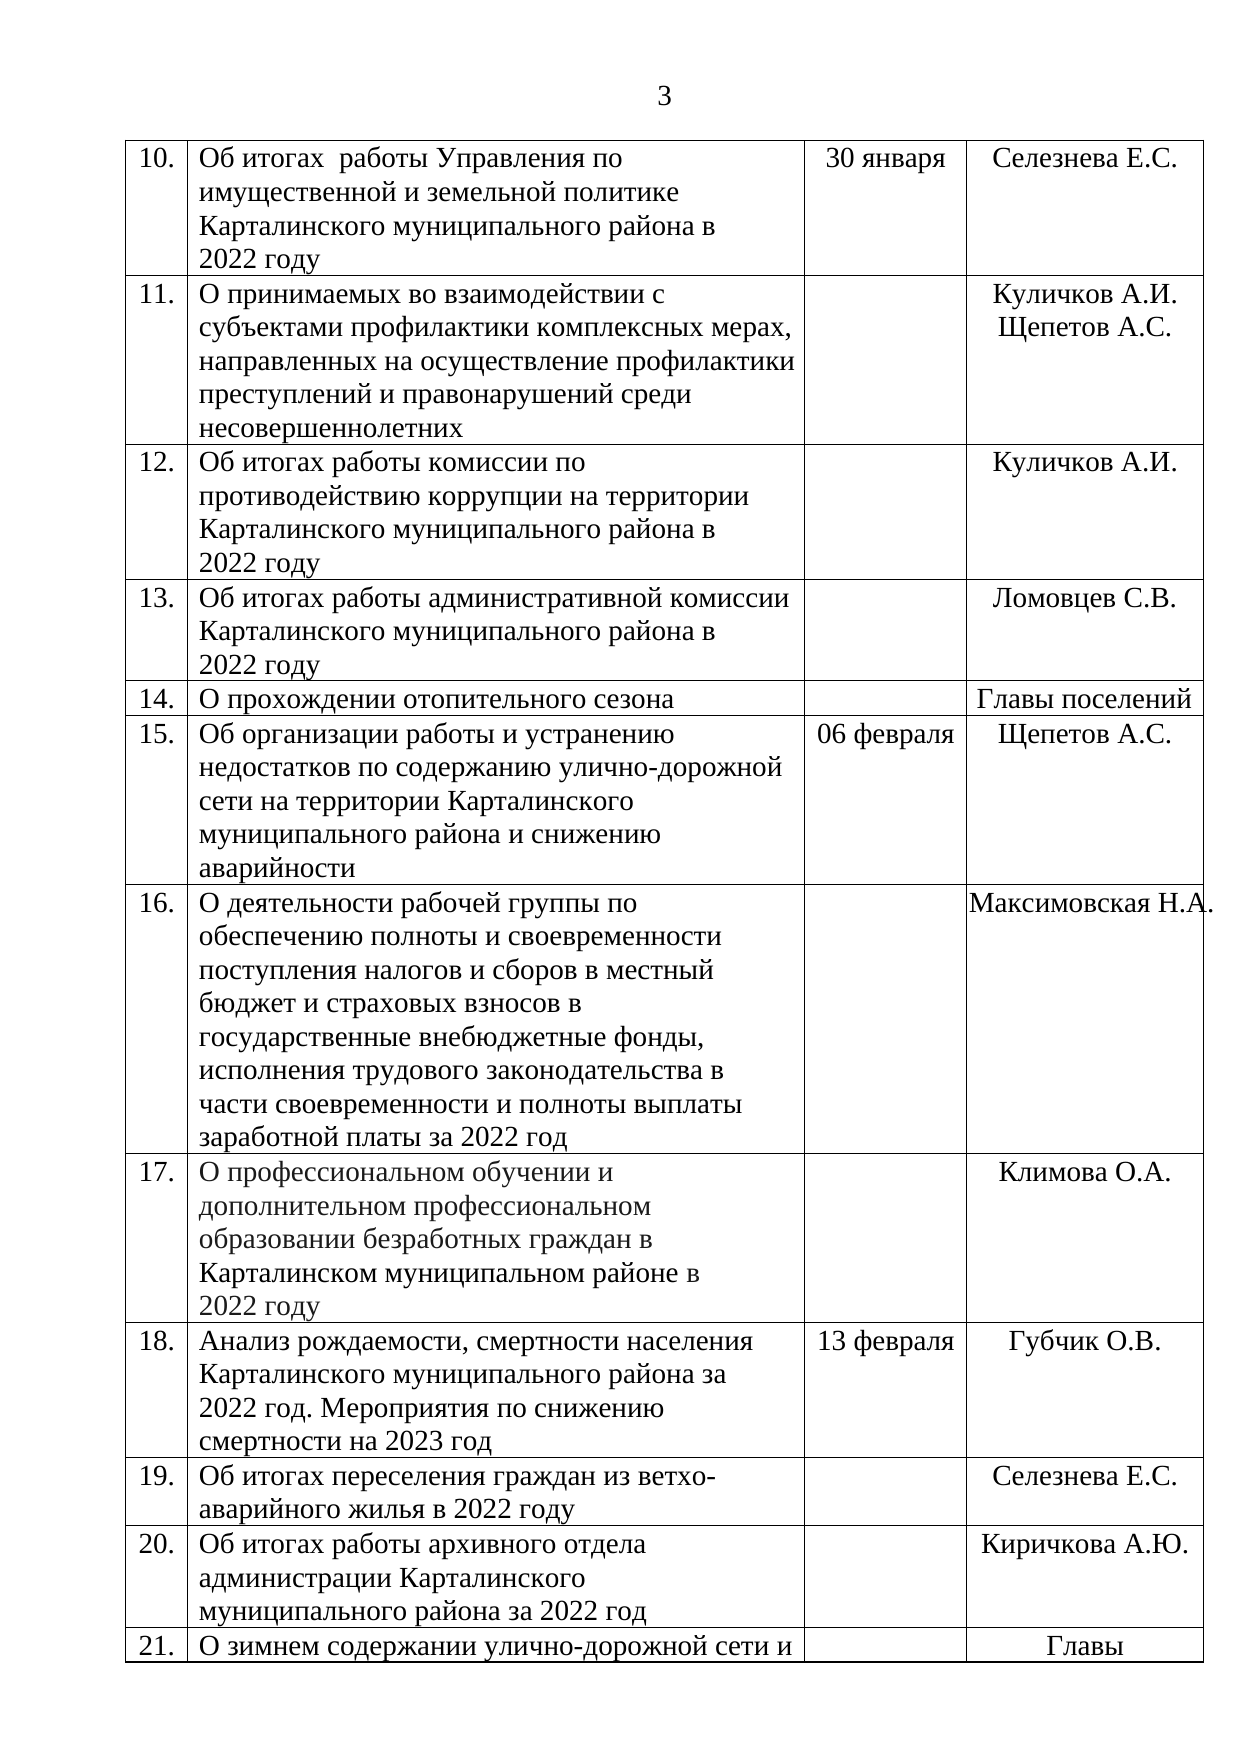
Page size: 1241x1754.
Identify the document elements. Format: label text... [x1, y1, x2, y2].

table_cell Об итогах работы комиссии по противодействию коррупции на территории Карталинского муниципального района в 2022 году [188, 445, 804, 579]
table_cell Об итогах работы архивного отдела администрации Карталинского муниципального района за 2022 год [188, 1526, 804, 1627]
table_cell Ломовцев С.В. [967, 580, 1203, 680]
table_cell Селезнева Е.С. [967, 141, 1203, 275]
table_cell Об итогах работы Управления по имущественной и земельной политике Карталинского муниципального района в 2022 году [188, 141, 804, 275]
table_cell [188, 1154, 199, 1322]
table_cell 15. [126, 716, 187, 884]
table_cell Максимовская Н.А. [967, 885, 1203, 1153]
table_cell 14. [126, 681, 187, 715]
table_cell [805, 276, 966, 443]
table_cell [805, 681, 966, 715]
table_cell Губчик О.В. [967, 1323, 1203, 1457]
table_cell 13. [126, 580, 187, 680]
table_cell Об организации работы и устранению недостатков по содержанию улично-дорожной сети на территории Карталинского муниципального района и снижению аварийности [188, 716, 804, 884]
table_cell О принимаемых во взаимодействии с субъектами профилактики комплексных мерах, направленных на осуществление профилактики преступлений и правонарушений среди несовершеннолетних [188, 276, 804, 443]
table_cell Анализ рождаемости, смертности населения Карталинского муниципального района за 2022 год. Мероприятия по снижению смертности на 2023 год [188, 1323, 804, 1457]
table_cell [805, 445, 966, 579]
table_cell 21. [126, 1628, 187, 1661]
table_cell 20. [126, 1526, 187, 1627]
table_cell [805, 885, 966, 1153]
table_cell О деятельности рабочей группы по обеспечению полноты и своевременности поступления налогов и сборов в местный бюджет и страховых взносов в государственные внебюджетные фонды, исполнения трудового законодательства в части своевременности и полноты выплаты заработной платы за 2022 год [188, 885, 804, 1153]
table_cell Главы поселений [967, 681, 1203, 715]
table_cell [805, 1458, 966, 1525]
table_cell [805, 1526, 966, 1627]
table_cell 16. [126, 885, 187, 1153]
table_cell Об итогах переселения граждан из ветхо-аварийного жилья в 2022 году [188, 1458, 804, 1525]
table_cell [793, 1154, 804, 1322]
table_cell 10. [126, 141, 187, 275]
table_cell Куличков А.И. Щепетов А.С. [967, 276, 1203, 443]
table_cell 18. [126, 1323, 187, 1457]
table_cell [805, 1154, 966, 1322]
table_cell 11. [126, 276, 187, 443]
table_cell 30 января [805, 141, 966, 275]
table_cell [805, 580, 966, 680]
table_cell [805, 1628, 966, 1661]
table_cell Куличков А.И. [967, 445, 1203, 579]
table_cell Селезнева Е.С. [967, 1458, 1203, 1525]
table_cell 19. [126, 1458, 187, 1525]
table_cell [188, 1628, 804, 1661]
table_cell Климова О.А. [967, 1154, 1203, 1322]
table_cell Об итогах работы административной комиссии Карталинского муниципального района в 2022 году [188, 580, 804, 680]
table_cell О прохождении отопительного сезона [188, 681, 804, 715]
table_cell Главы поселений [967, 1628, 1203, 1661]
table_cell 06 февраля [805, 716, 966, 884]
table_cell Киричкова А.Ю. [967, 1526, 1203, 1627]
table_cell 17. [126, 1154, 187, 1322]
table_cell 13 февраля [805, 1323, 966, 1457]
table_cell Щепетов А.С. [967, 716, 1203, 884]
table_cell 12. [126, 445, 187, 579]
